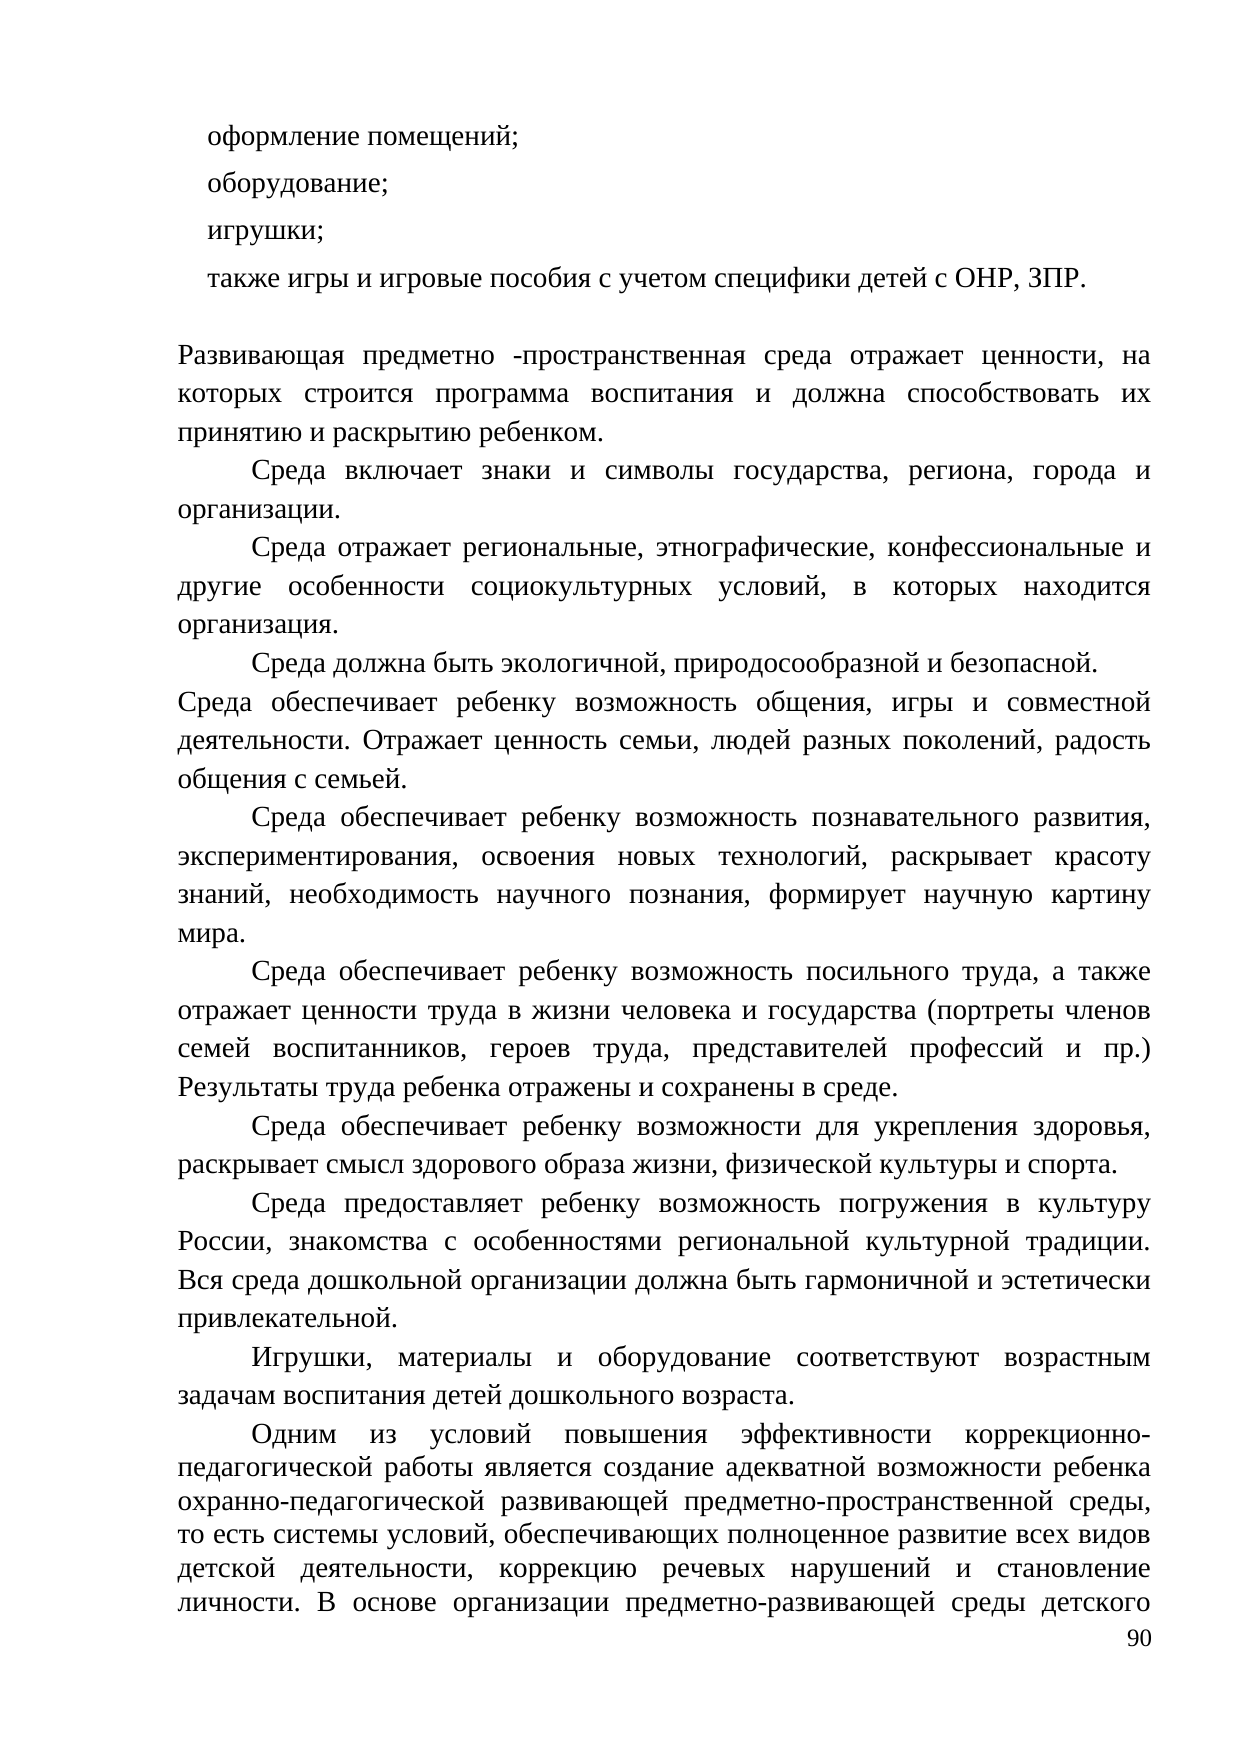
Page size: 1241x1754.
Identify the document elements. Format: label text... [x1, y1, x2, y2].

text Среда предоставляет ребенку возможность погружения в культуру России, знакомства с особенностями региональной культурной традиции. Вся среда дошкольной организации должна быть гармоничной и эстетически привлекательной. [177, 1185, 1152, 1334]
text  также игры и игровые пособия с учетом специфики детей с ОНР, ЗПР. [177, 260, 1152, 293]
text  оборудование; [177, 165, 1152, 199]
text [177, 1416, 1152, 1617]
text Развивающая предметно -пространственная среда отражает ценности, на которых строится программа воспитания и должна способствовать их принятию и раскрытию ребенком. [177, 337, 1152, 447]
text  игрушки; [177, 212, 1152, 246]
text Среда обеспечивает ребенку возможность познавательного развития, экспериментирования, освоения новых технологий, раскрывает красоту знаний, необходимость научного познания, формирует научную картину мира. [177, 799, 1152, 948]
text Игрушки, материалы и оборудование соответствуют возрастным задачам воспитания детей дошкольного возраста. [177, 1339, 1152, 1411]
text Среда должна быть экологичной, природосообразной и безопасной. [177, 645, 1152, 679]
text Среда обеспечивает ребенку возможность посильного труда, а также отражает ценности труда в жизни человека и государства (портреты членов семей воспитанников, героев труда, представителей профессий и пр.) Результаты труда ребенка отражены и сохранены в среде. [177, 953, 1152, 1103]
text Среда отражает региональные, этнографические, конфессиональные и другие особенности социокультурных условий, в которых находится организация. [177, 529, 1152, 640]
text  оформление помещений; [177, 118, 1152, 152]
text Среда обеспечивает ребенку возможность общения, игры и совместной деятельности. Отражает ценность семьи, людей разных поколений, радость общения с семьей. [177, 684, 1152, 794]
text Среда включает знаки и символы государства, региона, города и организации. [177, 452, 1152, 524]
text Среда обеспечивает ребенку возможности для укрепления здоровья, раскрывает смысл здорового образа жизни, физической культуры и спорта. [177, 1108, 1152, 1180]
